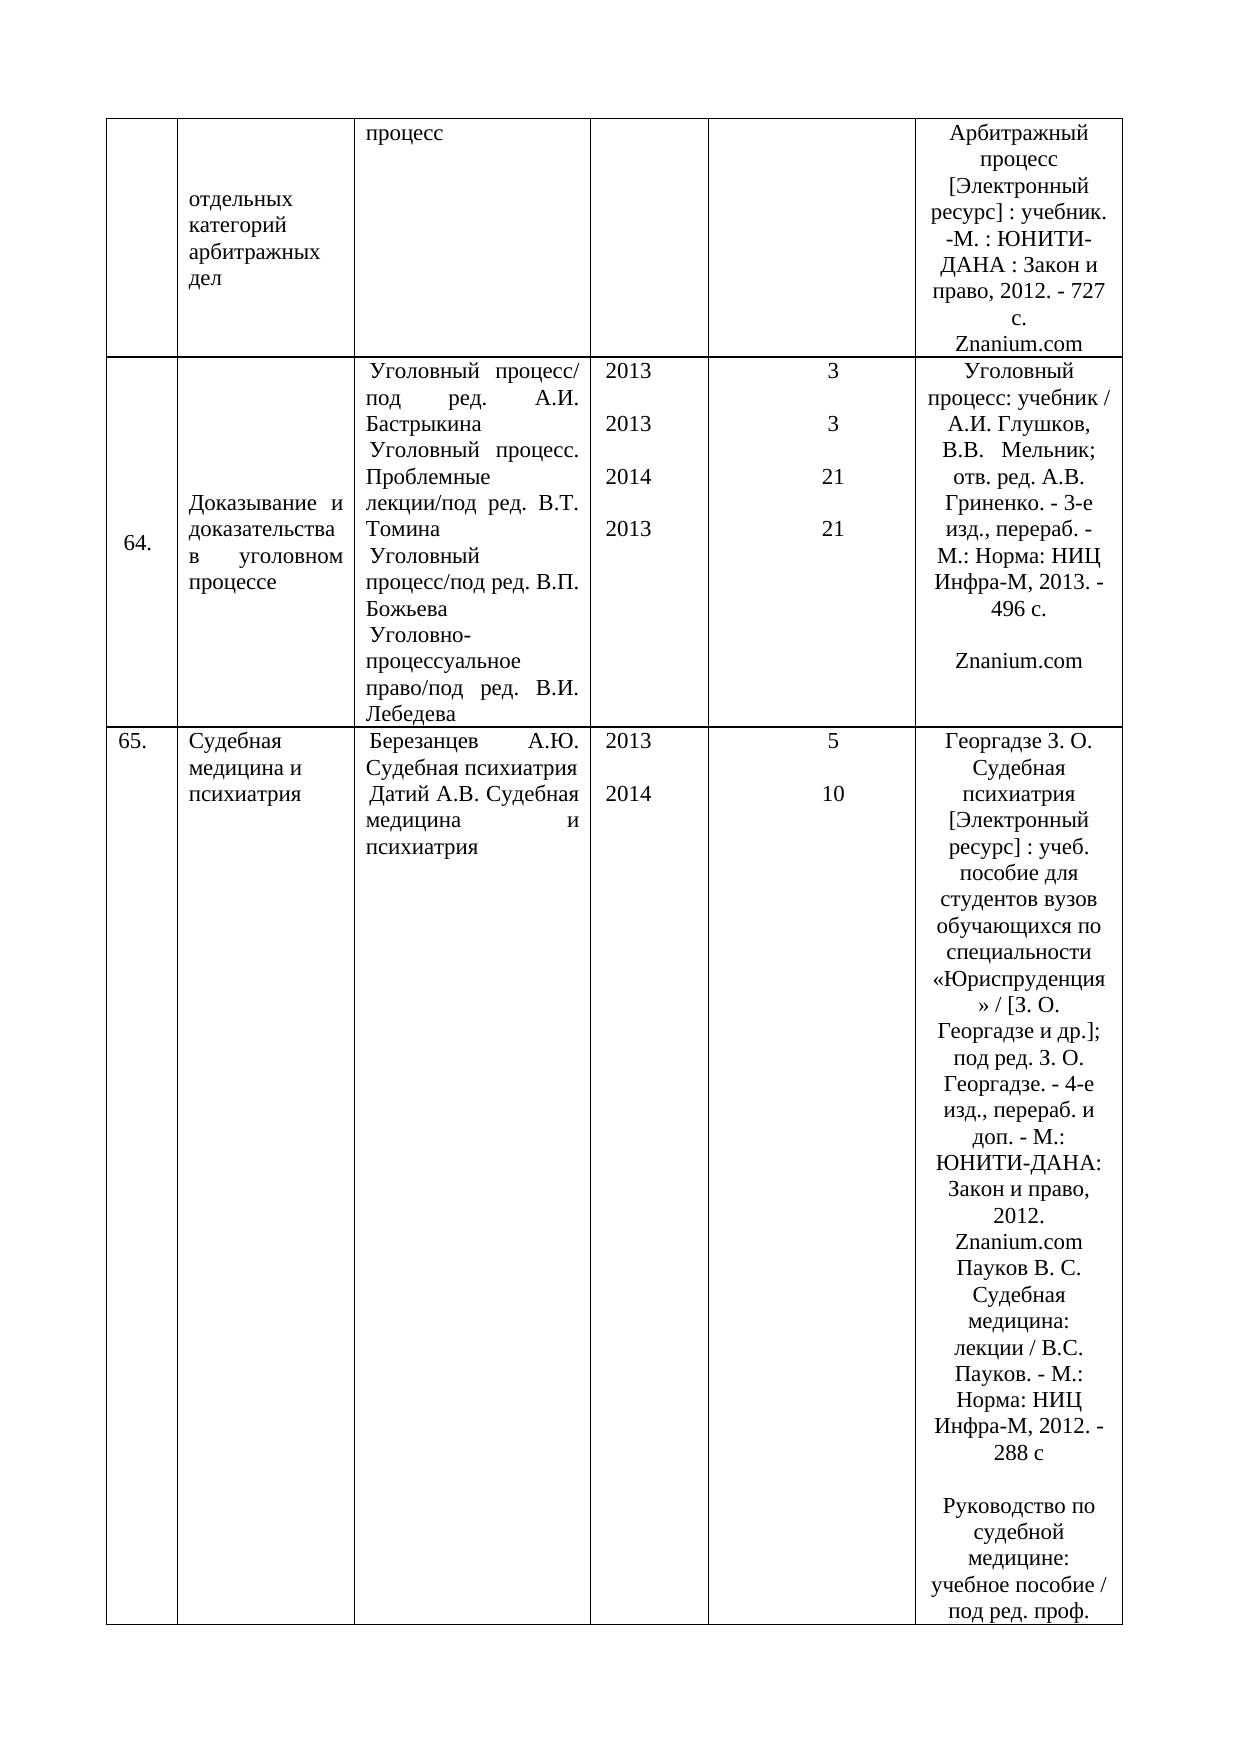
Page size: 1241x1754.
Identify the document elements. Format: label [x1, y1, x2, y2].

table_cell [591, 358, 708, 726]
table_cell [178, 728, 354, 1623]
table_cell [355, 119, 590, 356]
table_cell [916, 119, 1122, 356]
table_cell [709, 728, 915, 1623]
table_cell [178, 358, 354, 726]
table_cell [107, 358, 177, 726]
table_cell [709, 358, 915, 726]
table_cell [107, 119, 177, 356]
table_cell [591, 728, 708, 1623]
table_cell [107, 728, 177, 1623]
table_cell [178, 119, 354, 356]
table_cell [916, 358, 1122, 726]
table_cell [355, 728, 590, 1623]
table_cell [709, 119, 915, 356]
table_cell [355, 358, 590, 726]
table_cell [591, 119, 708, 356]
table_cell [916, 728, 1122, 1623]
